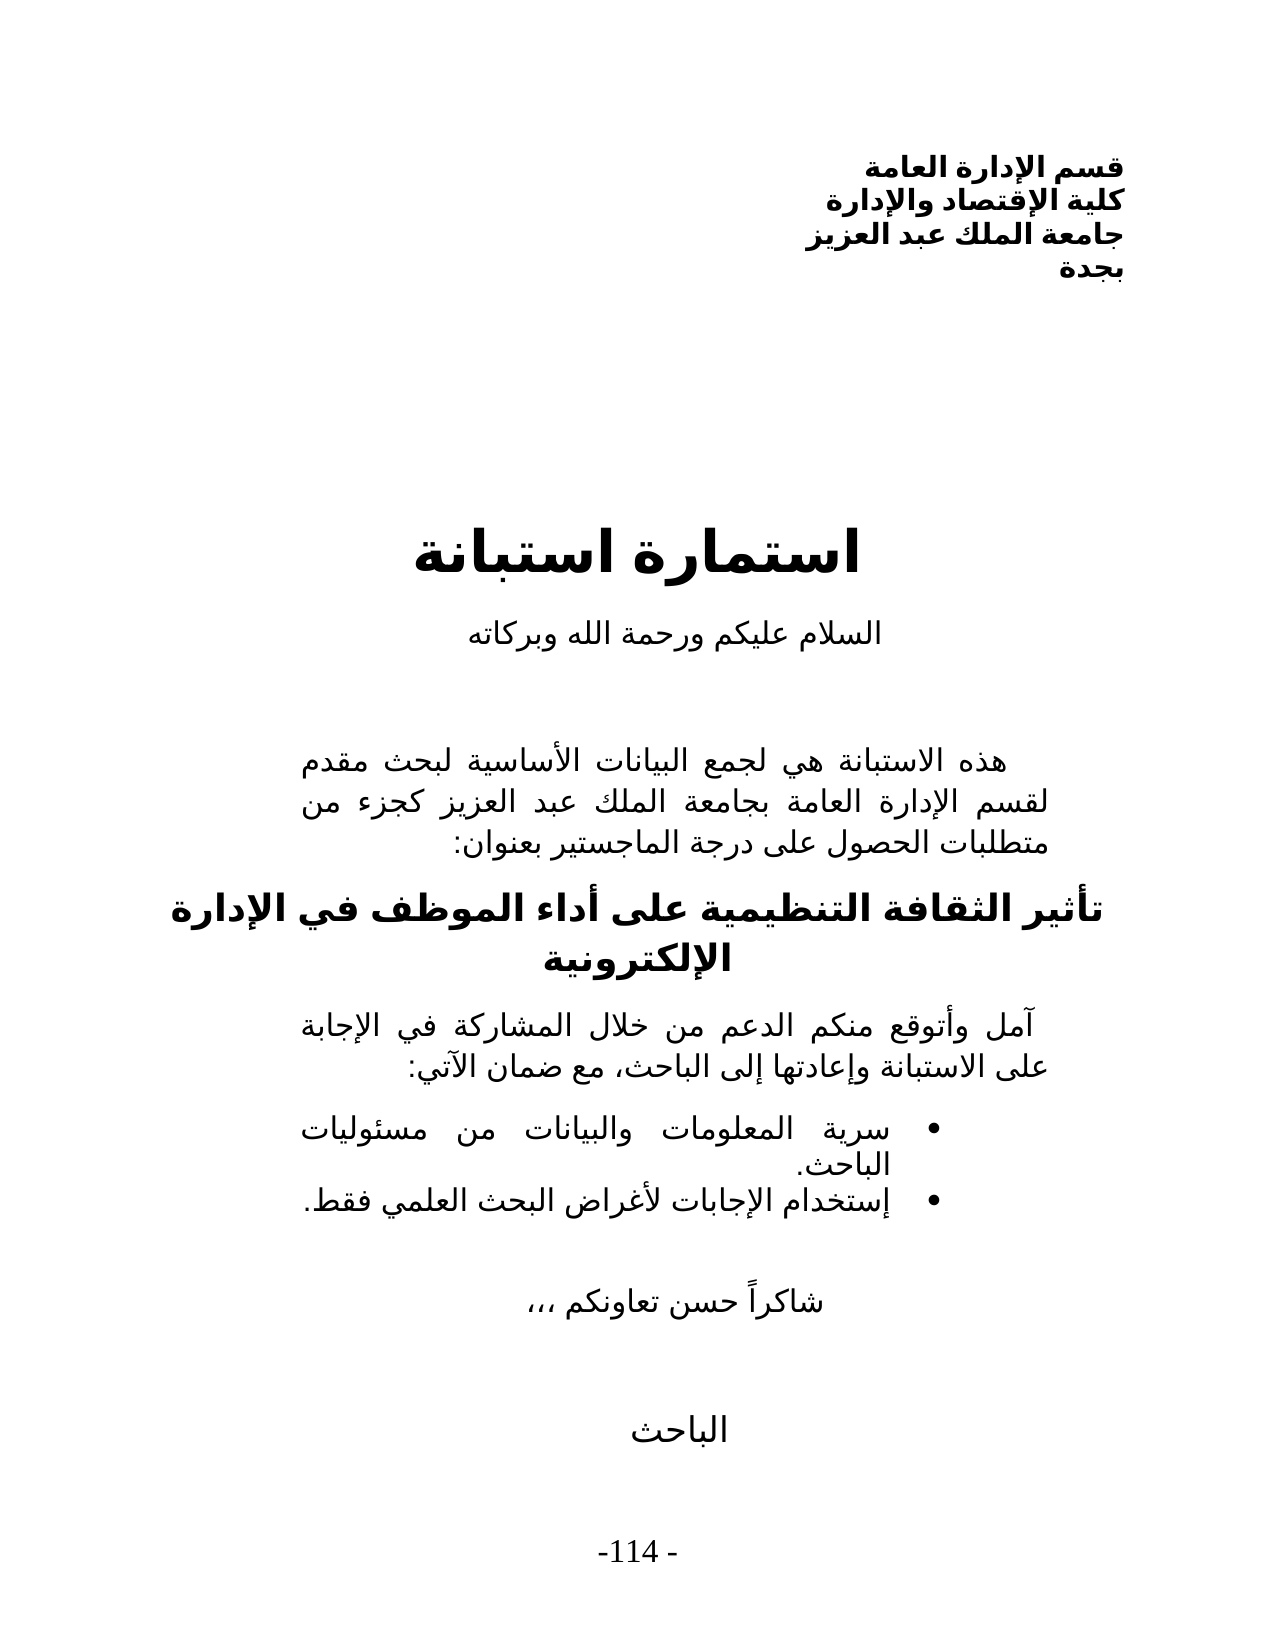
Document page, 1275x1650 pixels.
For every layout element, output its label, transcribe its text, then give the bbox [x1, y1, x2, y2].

text تأثير الثقافة التنظيمية على أداء الموظف في الإدارة الإلكترونية [150, 887, 1125, 979]
list إستخدام الإجابات لأغراض البحث العلمي فقط. [300, 1182, 929, 1218]
text كلية الإقتصاد والإدارة [733, 183, 1125, 217]
text جامعة الملك عبد العزيز بجدة [733, 217, 1125, 284]
text السلام عليكم ورحمة الله وبركاته [300, 615, 1050, 651]
text آمل وأتوقع منكم الدعم من خلال المشاركة في الإجابة على الاستبانة وإعادتها إلى الباحث، مع ضمان الآتي: [300, 1007, 1050, 1084]
text شاكراً حسن تعاونكم ،،، [300, 1283, 1050, 1319]
text استمارة استبانة [150, 517, 1125, 584]
text هذه الاستبانة هي لجمع البيانات الأساسية لبحث مقدم لقسم الإدارة العامة بجامعة الملك عبد العزيز كجزء من متطلبات الحصول على درجة الماجستير بعنوان: [300, 742, 1050, 861]
text الباحث [300, 1409, 1050, 1450]
text قسم الإدارة العامة [733, 150, 1125, 183]
list سرية المعلومات والبيانات من مسئوليات الباحث. [300, 1110, 929, 1182]
